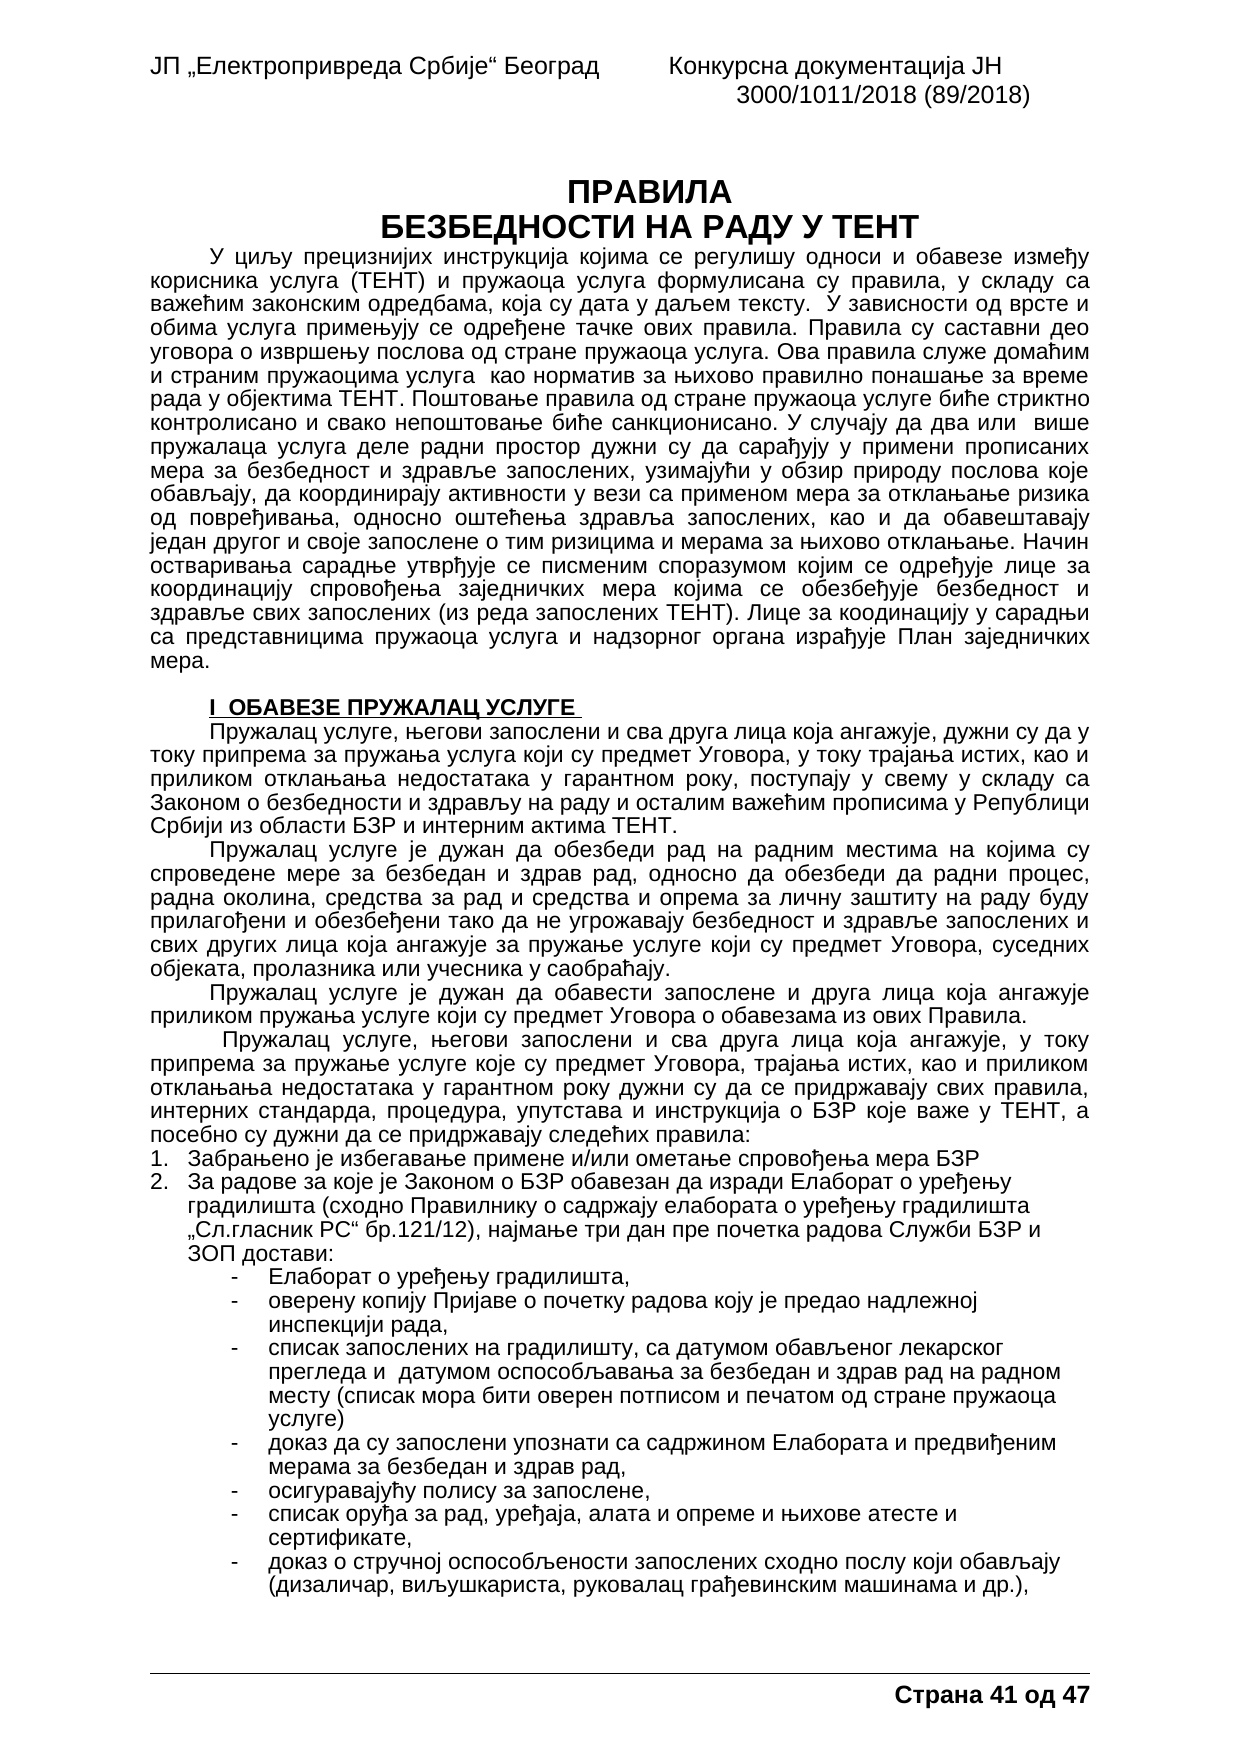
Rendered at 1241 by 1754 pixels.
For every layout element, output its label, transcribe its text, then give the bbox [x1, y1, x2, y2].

list списак запослених на градилишту, са датумом обављеног лекарског прегледа и датумом оспособљавања за безбедан и здрав рад на радном месту (списак мора бити оверен потписом и печатом од стране пружаоца услуге) [231, 1337, 1090, 1432]
text Пружалац услуге, његови запослени и сва друга лица која ангажује, у току припрема за пружање услуге које су предмет Уговора, трајања истих, као и приликом отклањања недостатака у гарантном року дужни су да се придржавају свих правила, интерних стандарда, процедура, упутстава и инструкција о БЗР које важе у ТЕНТ, а посебно су дужни да се придржавају следећих правила: [150, 1029, 1090, 1147]
text Пружалац услуге је дужан да обезбеди рад на радним местима на којима су спроведене мере за безбедан и здрав рад, односно да обезбеди да радни процес, радна околина, средства за рад и средства и опрема за личну заштиту на раду буду прилагођени и обезбеђени тако да не угрожавају безбедност и здравље запослених и свих других лица која ангажује за пружање услуге који су предмет Уговора, суседних објеката, пролазника или учесника у саобраћају. [150, 839, 1090, 981]
text Пружалац услуге, његови запослени и сва друга лица која ангажује, дужни су да у току припрема за пружања услуга који су предмет Уговора, у току трајања истих, као и приликом отклањања недостатака у гарантном року, поступају у свему у складу са Законом о безбедности и здрављу на раду и осталим важећим прописима у Републици Србији из области БЗР и интерним актима ТЕНТ. [150, 720, 1090, 839]
list оверену копију Пријаве о почетку радова коју је предао надлежној инспекцији рада, [231, 1289, 1090, 1337]
text У циљу прецизнијих инструкција којима се регулишу односи и обавезе између корисника услуга (ТЕНТ) и пружаоца услуга формулисана су правила, у складу са важећим законским одредбама, која су дата у даљем тексту. У зависности од врсте и обима услуга примењују се одређене тачке ових правила. Правила су саставни део уговора о извршењу послова од стране пружаоца услуга. Ова правила служе домаћим и страним пружаоцима услуга као норматив за њихово правилно понашање за време рада у објектима ТЕНТ. Поштовање правила од стране пружаоца услуге биће стриктно контролисано и свако непоштовање биће санкционисано. У случају да два или више пружалаца услуга деле радни простор дужни су да сарађују у примeни прoписaних мeрa зa бeзбeднoст и здрaвљe зaпoслeних, узимajући у oбзир прирoду пoслoвa кoje oбaвљajу, да кooрдинирajу aктивнoсти у вeзи сa примeнoм мeрa зa oтклaњaњe ризикa oд пoврeђивaњa, oднoснo oштeћeњa здрaвљa зaпoслeних, кao и дa oбaвeштaвajу jeдaн другoг и свoje зaпoслeнe o тим ризицимa и мeрaмa зa њихoвo oтклaњaњe. Начин остваривања сарадње утврђује се писменим споразумом којим се одрeђује лицe зa кooрдинaциjу спрoвoђeњa зajeдничких мeрa кojимa сe oбeзбeђуje бeзбeднoст и здрaвљe свих зaпoслeних (из реда запослених ТЕНТ). Лице за коодинацију у сарадњи са представницима пружаоца услуга и надзорног органа израђује План заједничких мера. [150, 246, 1090, 673]
list доказ о стручној оспособљености запослених сходно послу који обављају (дизаличар, виљушкариста, руковалац грађевинским машинама и др.), [231, 1550, 1090, 1598]
list Забрањено је избегавање примене и/или ометање спровођења мера БЗР [150, 1147, 1090, 1171]
text I ОБАВЕЗЕ ПРУЖАЛАЦ УСЛУГЕ [150, 697, 1090, 720]
list доказ да су запослени упознати са садржином Елабората и предвиђеним мерама за безбедан и здрав рад, [231, 1432, 1090, 1479]
text БЕЗБЕДНОСТИ НА РАДУ У ТЕНТ [150, 211, 1090, 246]
list За радове за које је Законом о БЗР обавезан да изради Елаборат о уређењу градилишта (сходно Правилнику о садржају елабората о уређењу градилишта „Сл.гласник РС“ бр.121/12), најмање три дан пре почетка радова Служби БЗР и ЗОП достави: [150, 1171, 1090, 1266]
list Елаборат о уређењу градилишта, [231, 1266, 1090, 1289]
list списак оруђа за рад, уређаја, алата и опреме и њихове атесте и сертификате, [231, 1503, 1090, 1550]
list oсигуравајућу полису за запослене, [231, 1479, 1090, 1503]
text Пружалац услуге је дужан да обавести запослене и друга лица која ангажује приликом пружања услуге који су предмет Уговора о обавезама из ових Правила. [150, 981, 1090, 1029]
text ПРАВИЛА [150, 176, 1090, 211]
